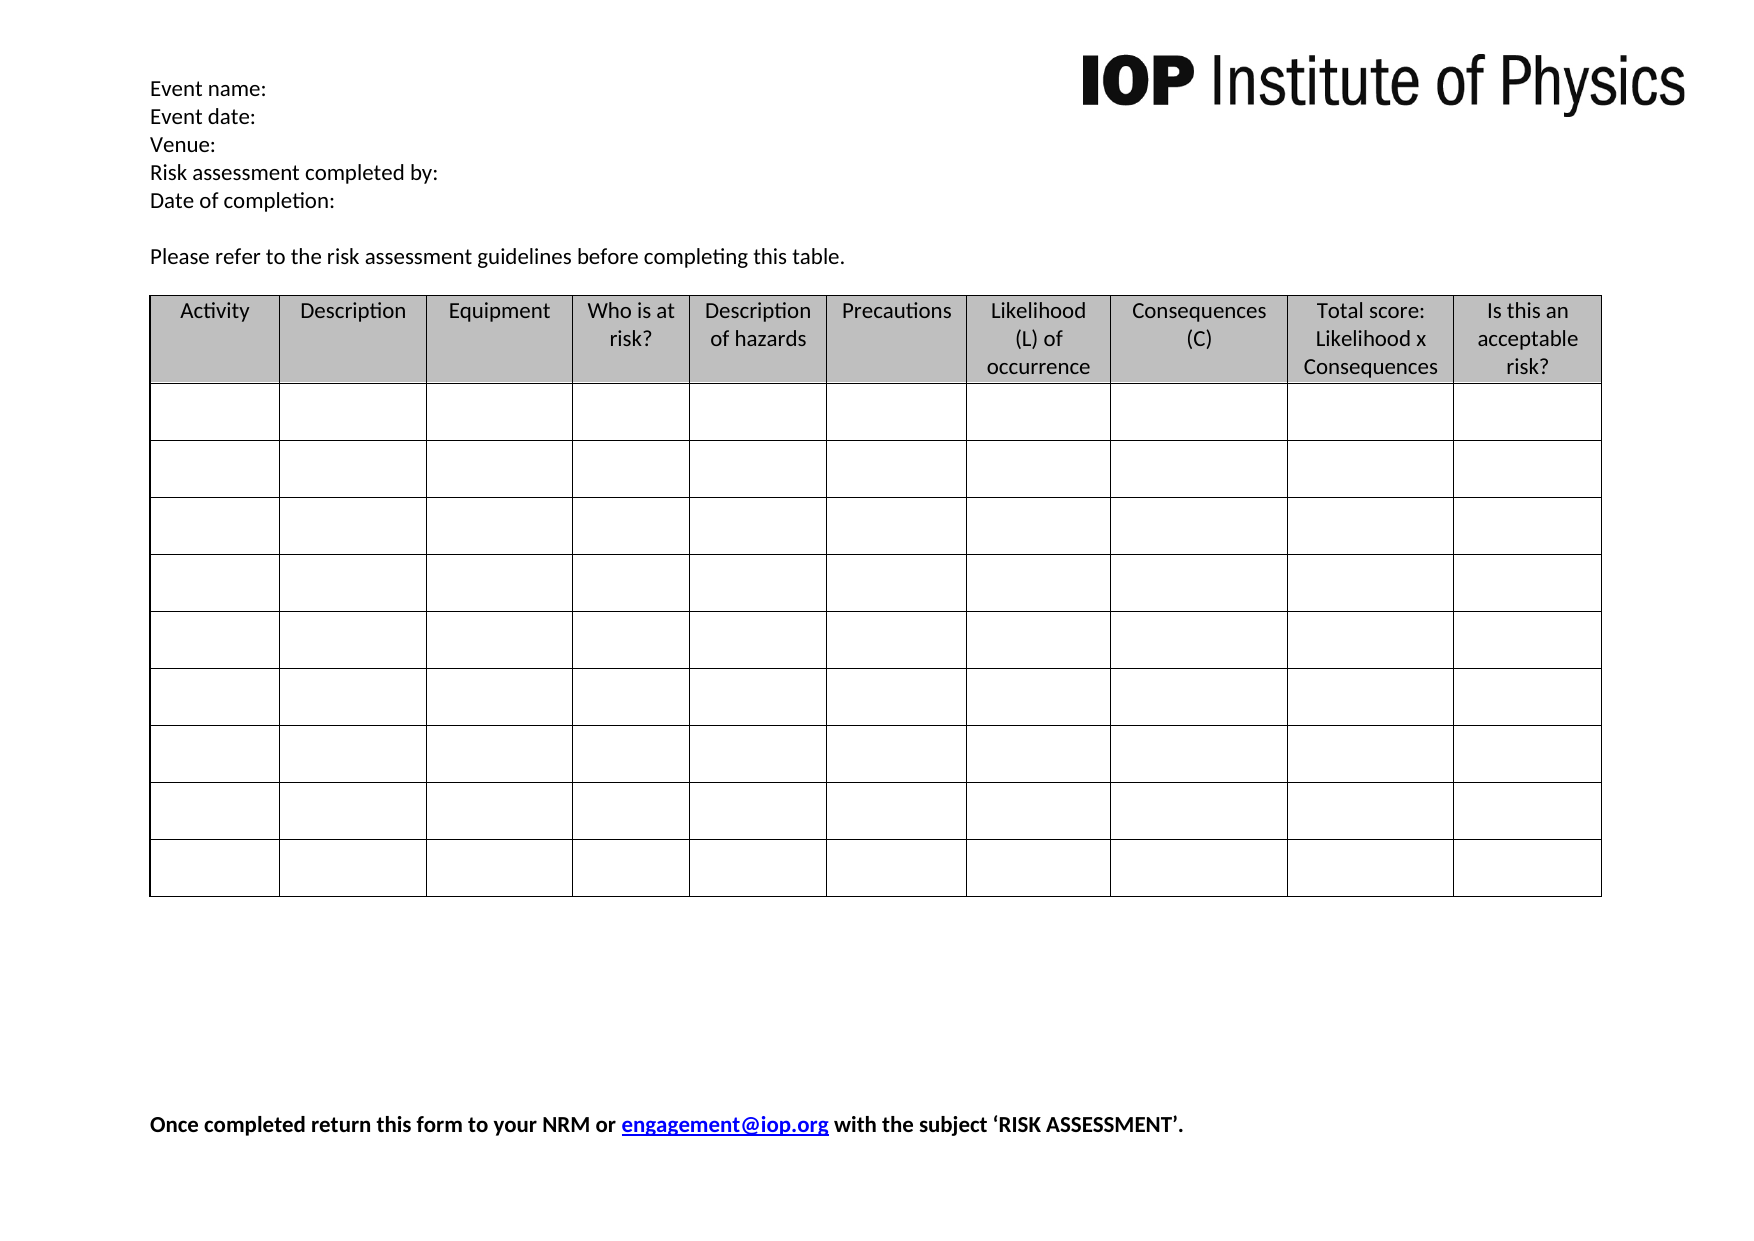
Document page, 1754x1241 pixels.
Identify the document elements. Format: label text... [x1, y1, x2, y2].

table_header Is this an acceptable risk? [1454, 296, 1601, 382]
table_cell [690, 612, 826, 668]
table_cell [573, 726, 689, 782]
table_cell [1111, 840, 1287, 896]
table_cell [1111, 726, 1287, 782]
table_cell [690, 840, 826, 896]
table_cell [967, 384, 1110, 439]
table_header Equipment [427, 296, 572, 382]
table_cell [1288, 384, 1453, 439]
table_cell [690, 783, 826, 839]
table_cell [967, 726, 1110, 782]
table_cell [1288, 783, 1453, 839]
table_cell [827, 384, 966, 439]
table_cell [1288, 555, 1453, 611]
table_cell [280, 612, 426, 668]
table_cell [280, 669, 426, 725]
table_cell [427, 840, 572, 896]
table_cell [967, 441, 1110, 497]
table_cell [1454, 612, 1601, 668]
table_cell [151, 726, 279, 782]
table_cell [1111, 384, 1287, 439]
table_cell [1454, 441, 1601, 497]
table_cell [151, 441, 279, 497]
table_cell [427, 726, 572, 782]
table_cell [427, 783, 572, 839]
table_cell [573, 498, 689, 554]
table_cell [573, 783, 689, 839]
table_cell [1111, 498, 1287, 554]
table_cell [280, 840, 426, 896]
table_cell [280, 555, 426, 611]
table_cell [151, 498, 279, 554]
table_cell [1111, 669, 1287, 725]
table_cell [573, 669, 689, 725]
table_cell [690, 384, 826, 439]
table_cell [1454, 840, 1601, 896]
table_cell [427, 384, 572, 439]
table_cell [827, 498, 966, 554]
table_cell [827, 669, 966, 725]
table_header Total score: Likelihood x Consequences [1288, 296, 1453, 382]
table_cell [151, 555, 279, 611]
table_header Description of hazards [690, 296, 826, 382]
table_cell [1454, 726, 1601, 782]
table_cell [967, 555, 1110, 611]
table_cell [1111, 555, 1287, 611]
table_cell [967, 669, 1110, 725]
table_cell [427, 498, 572, 554]
table_cell [280, 498, 426, 554]
table_cell [1111, 441, 1287, 497]
table_cell [427, 612, 572, 668]
table_cell [1454, 555, 1601, 611]
table_cell [573, 612, 689, 668]
table_cell [1288, 840, 1453, 896]
table_cell [827, 840, 966, 896]
table_cell [1454, 498, 1601, 554]
table_cell [573, 555, 689, 611]
table_cell [573, 384, 689, 439]
table_cell [690, 498, 826, 554]
table_cell [573, 441, 689, 497]
table_cell [1454, 384, 1601, 439]
table_header Who is at risk? [573, 296, 689, 382]
table_cell [151, 384, 279, 439]
table_header Description [280, 296, 426, 382]
table_cell [690, 555, 826, 611]
table_header Likelihood (L) of occurrence [967, 296, 1110, 382]
table_cell [1288, 612, 1453, 668]
table_cell [280, 726, 426, 782]
table_cell [967, 840, 1110, 896]
table_cell [690, 726, 826, 782]
table_cell [151, 840, 279, 896]
table_header Precautions [827, 296, 966, 382]
table_cell [1111, 612, 1287, 668]
table_cell [827, 555, 966, 611]
table_cell [1454, 669, 1601, 725]
table_cell [1111, 783, 1287, 839]
table_cell [151, 612, 279, 668]
table_header Activity [151, 296, 279, 382]
table_cell [827, 441, 966, 497]
table_cell [427, 669, 572, 725]
table_cell [827, 726, 966, 782]
table_cell [690, 669, 826, 725]
table_cell [967, 783, 1110, 839]
table_cell [1288, 498, 1453, 554]
table_cell [151, 783, 279, 839]
table_cell [1288, 441, 1453, 497]
table_cell [151, 669, 279, 725]
table_cell [690, 441, 826, 497]
table_cell [1454, 783, 1601, 839]
picture [1083, 54, 1685, 117]
table_cell [427, 441, 572, 497]
table_cell [280, 384, 426, 439]
text Please refer to the risk assessment guidelines before completing this table. [150, 242, 1604, 270]
table_cell [827, 612, 966, 668]
table_cell [573, 840, 689, 896]
table_header Consequences (C) [1111, 296, 1287, 382]
table_cell [280, 783, 426, 839]
table_cell [1288, 669, 1453, 725]
table_cell [967, 498, 1110, 554]
table_cell [967, 612, 1110, 668]
table_cell [280, 441, 426, 497]
table_cell [1288, 726, 1453, 782]
table_cell [827, 783, 966, 839]
table_cell [427, 555, 572, 611]
